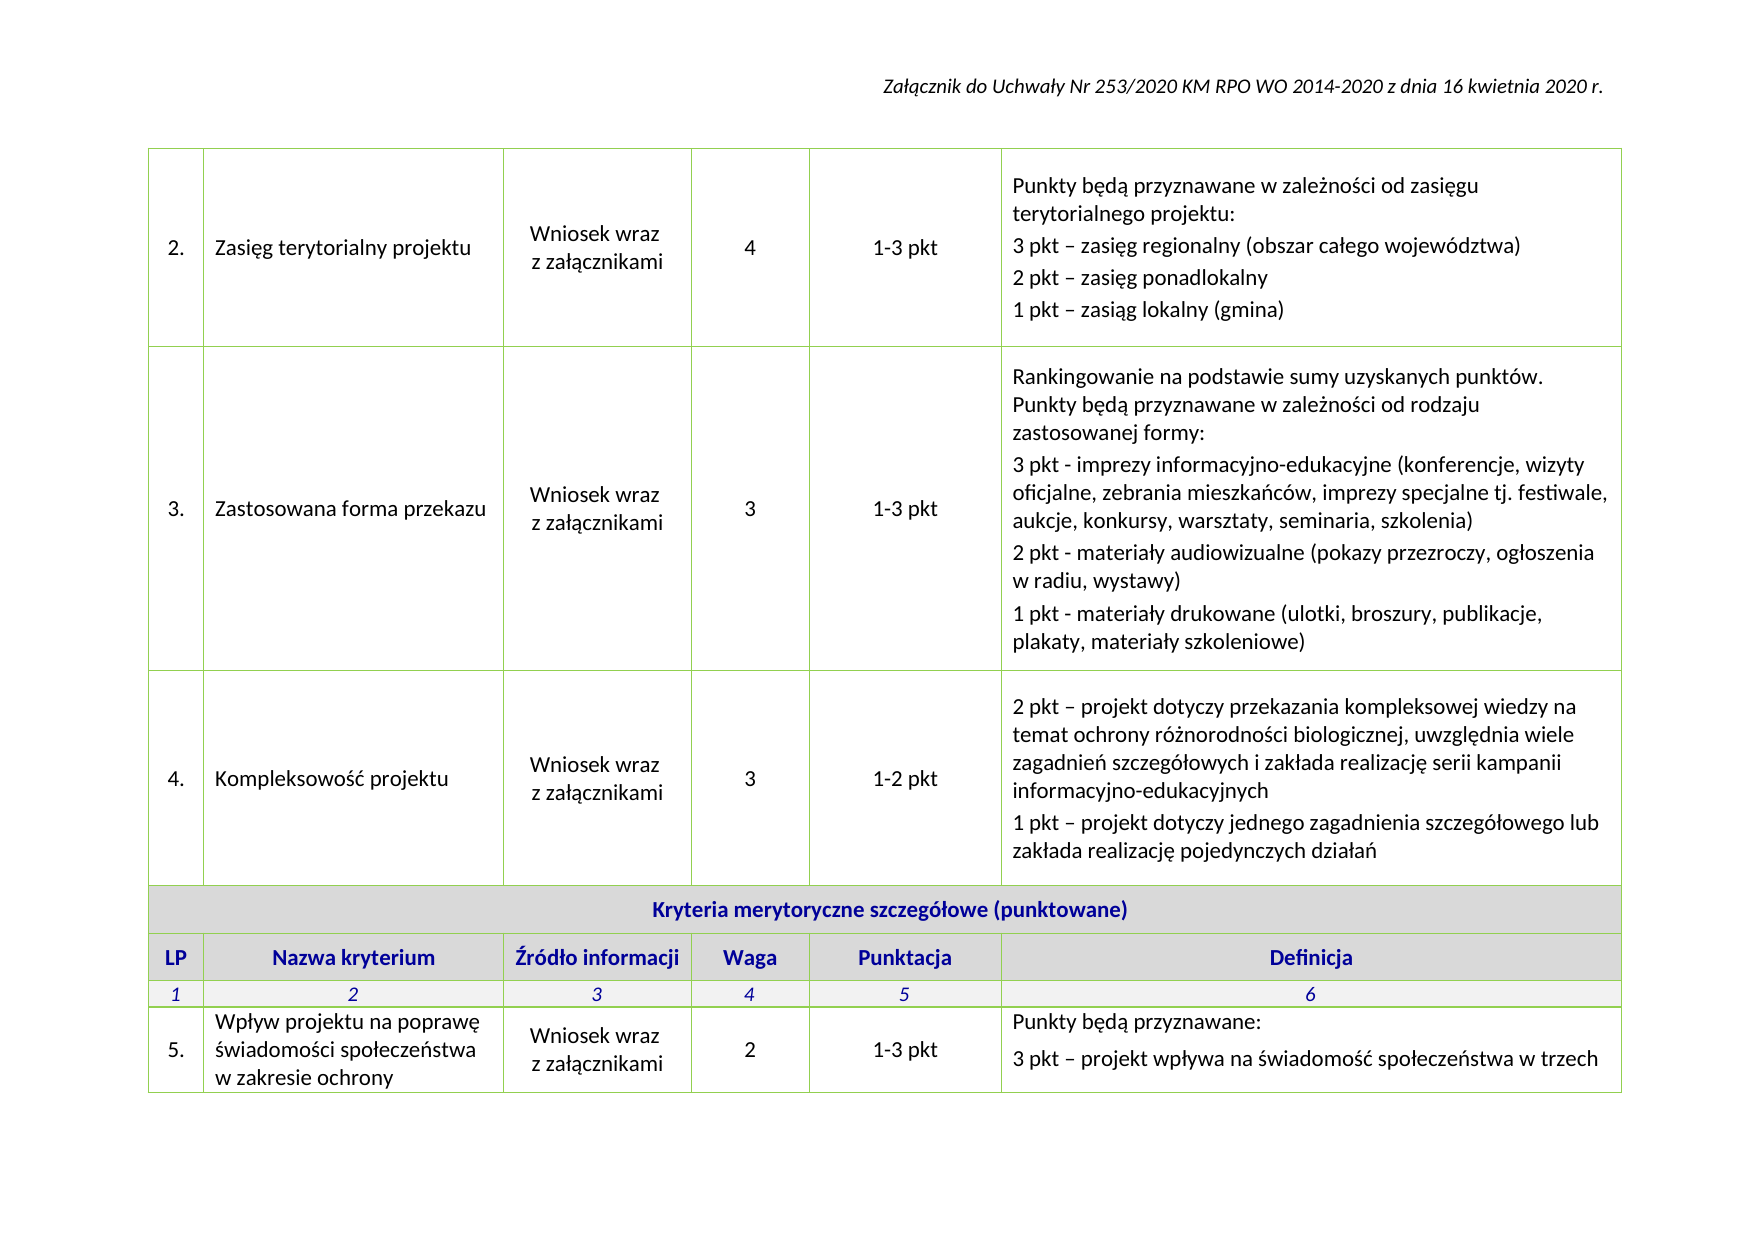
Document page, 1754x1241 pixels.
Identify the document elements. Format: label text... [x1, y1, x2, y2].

table_cell 1 [149, 981, 203, 1006]
table_cell 5. [149, 1008, 203, 1092]
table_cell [204, 1008, 503, 1092]
table_cell Kryteria merytoryczne szczegółowe (punktowane) [149, 886, 1621, 933]
table_cell Punkty będą przyznawane w zależności od zasięgu terytorialnego projektu: 3 pkt – zasięg regionalny (obszar całego województwa) 2 pkt – zasięg ponadlokalny 1 pkt – zasiąg lokalny (gmina) [1002, 149, 1621, 346]
table_cell Kompleksowość projektu [204, 671, 503, 885]
table_cell Źródło informacji [504, 934, 691, 980]
table_cell 1-2 pkt [810, 671, 1001, 885]
table_cell Definicja [1002, 934, 1621, 980]
table_cell LP [149, 934, 203, 980]
table_cell 3. [149, 347, 203, 670]
table_cell 3 [504, 981, 691, 1006]
table_cell Punktacja [810, 934, 1001, 980]
table_cell 2 [204, 981, 503, 1006]
table_cell 3 [692, 671, 809, 885]
table_cell Waga [692, 934, 809, 980]
table_cell 1-3 pkt [810, 149, 1001, 346]
table_cell 3 [692, 347, 809, 670]
table_cell 2 pkt – projekt dotyczy przekazania kompleksowej wiedzy na temat ochrony różnorodności biologicznej, uwzględnia wiele zagadnień szczegółowych i zakłada realizację serii kampanii informacyjno-edukacyjnych 1 pkt – projekt dotyczy jednego zagadnienia szczegółowego lub zakłada realizację pojedynczych działań [1002, 671, 1621, 885]
table_cell Rankingowanie na podstawie sumy uzyskanych punktów. Punkty będą przyznawane w zależności od rodzaju zastosowanej formy: 3 pkt - imprezy informacyjno-edukacyjne (konferencje, wizyty oficjalne, zebrania mieszkańców, imprezy specjalne tj. festiwale, aukcje, konkursy, warsztaty, seminaria, szkolenia) 2 pkt - materiały audiowizualne (pokazy przezroczy, ogłoszenia w radiu, wystawy) 1 pkt - materiały drukowane (ulotki, broszury, publikacje, plakaty, materiały szkoleniowe) [1002, 347, 1621, 670]
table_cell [504, 1008, 691, 1092]
table_cell Nazwa kryterium [204, 934, 503, 980]
table_cell 2 [692, 1008, 809, 1092]
table_cell 4 [692, 981, 809, 1006]
table_cell 4 [692, 149, 809, 346]
table_cell 1-3 pkt [810, 1008, 1001, 1092]
table_cell Wniosek wraz z załącznikami [504, 671, 691, 885]
table_cell 1-3 pkt [810, 347, 1001, 670]
table_cell 6 [1002, 981, 1621, 1006]
table_cell 2. [149, 149, 203, 346]
table_cell Zasięg terytorialny projektu [204, 149, 503, 346]
table_cell Wniosek wraz z załącznikami [504, 149, 691, 346]
table_cell 5 [810, 981, 1001, 1006]
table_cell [1002, 1008, 1621, 1092]
table_cell Zastosowana forma przekazu [204, 347, 503, 670]
table_cell Wniosek wraz z załącznikami [504, 347, 691, 670]
table_cell 4. [149, 671, 203, 885]
